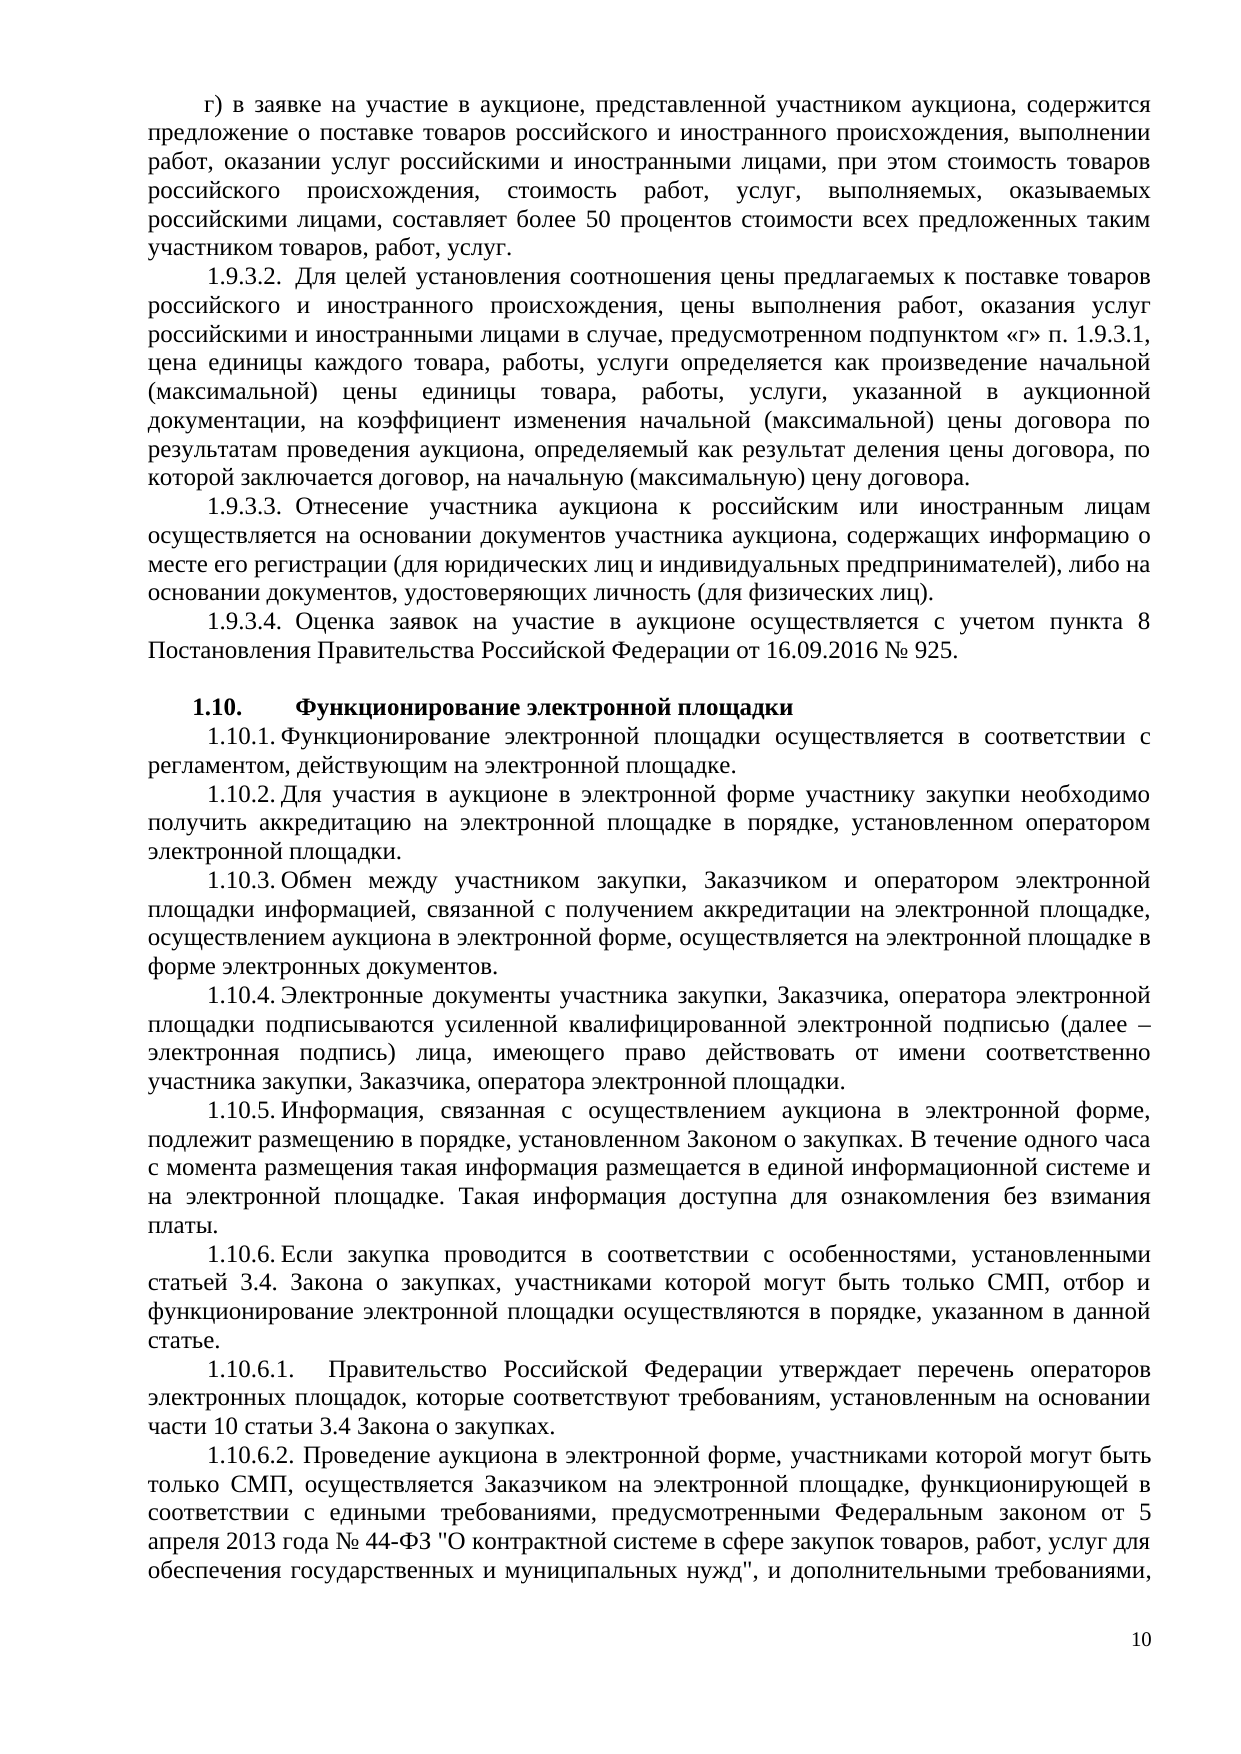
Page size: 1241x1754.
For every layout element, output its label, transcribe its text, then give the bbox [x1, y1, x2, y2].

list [148, 1440, 1152, 1584]
list Функционирование электронной площадки [192, 692, 1152, 721]
list Отнесение участника аукциона к российским или иностранным лицам осуществляется на основании документов участника аукциона, содержащих информацию о месте его регистрации (для юридических лиц и индивидуальных предпринимателей), либо на основании документов, удостоверяющих личность (для физических лиц). [148, 491, 1152, 606]
list Для целей установления соотношения цены предлагаемых к поставке товаров российского и иностранного происхождения, цены выполнения работ, оказания услуг российскими и иностранными лицами в случае, предусмотренном подпунктом «г» п. 1.9.3.1, цена единицы каждого товара, работы, услуги определяется как произведение начальной (максимальной) цены единицы товара, работы, услуги, указанной в аукционной документации, на коэффициент изменения начальной (максимальной) цены договора по результатам проведения аукциона, определяемый как результат деления цены договора, по которой заключается договор, на начальную (максимальную) цену договора. [148, 261, 1152, 491]
list Правительство Российской Федерации утверждает перечень операторов электронных площадок, которые соответствуют требованиям, установленным на основании части 10 статьи 3.4 Закона о закупках. [148, 1354, 1152, 1440]
list Для участия в аукционе в электронной форме участнику закупки необходимо получить аккредитацию на электронной площадке в порядке, установленном оператором электронной площадки. [148, 779, 1152, 865]
text г) в заявке на участие в аукционе, представленной участником аукциона, содержится предложение о поставке товаров российского и иностранного происхождения, выполнении работ, оказании услуг российскими и иностранными лицами, при этом стоимость товаров российского происхождения, стоимость работ, услуг, выполняемых, оказываемых российскими лицами, составляет более 50 процентов стоимости всех предложенных таким участником товаров, работ, услуг. [148, 89, 1152, 261]
list Электронные документы участника закупки, Заказчика, оператора электронной площадки подписываются усиленной квалифицированной электронной подписью (далее ‒ электронная подпись) лица, имеющего право действовать от имени соответственно участника закупки, Заказчика, оператора электронной площадки. [148, 980, 1152, 1095]
list Оценка заявок на участие в аукционе осуществляется с учетом пункта 8 Постановления Правительства Российской Федерации от 16.09.2016 № 925. [148, 606, 1152, 664]
list Обмен между участником закупки, Заказчиком и оператором электронной площадки информацией, связанной с получением аккредитации на электронной площадке, осуществлением аукциона в электронной форме, осуществляется на электронной площадке в форме электронных документов. [148, 865, 1152, 980]
list Информация, связанная с осуществлением аукциона в электронной форме, подлежит размещению в порядке, установленном Законом о закупках. В течение одного часа с момента размещения такая информация размещается в единой информационной системе и на электронной площадке. Такая информация доступна для ознакомления без взимания платы. [148, 1095, 1152, 1239]
list Функционирование электронной площадки осуществляется в соответствии с регламентом, действующим на электронной площадке. [148, 721, 1152, 779]
list Если закупка проводится в соответствии с особенностями, установленными статьей 3.4. Закона о закупках, участниками которой могут быть только СМП, отбор и функционирование электронной площадки осуществляются в порядке, указанном в данной статье. [148, 1239, 1152, 1354]
